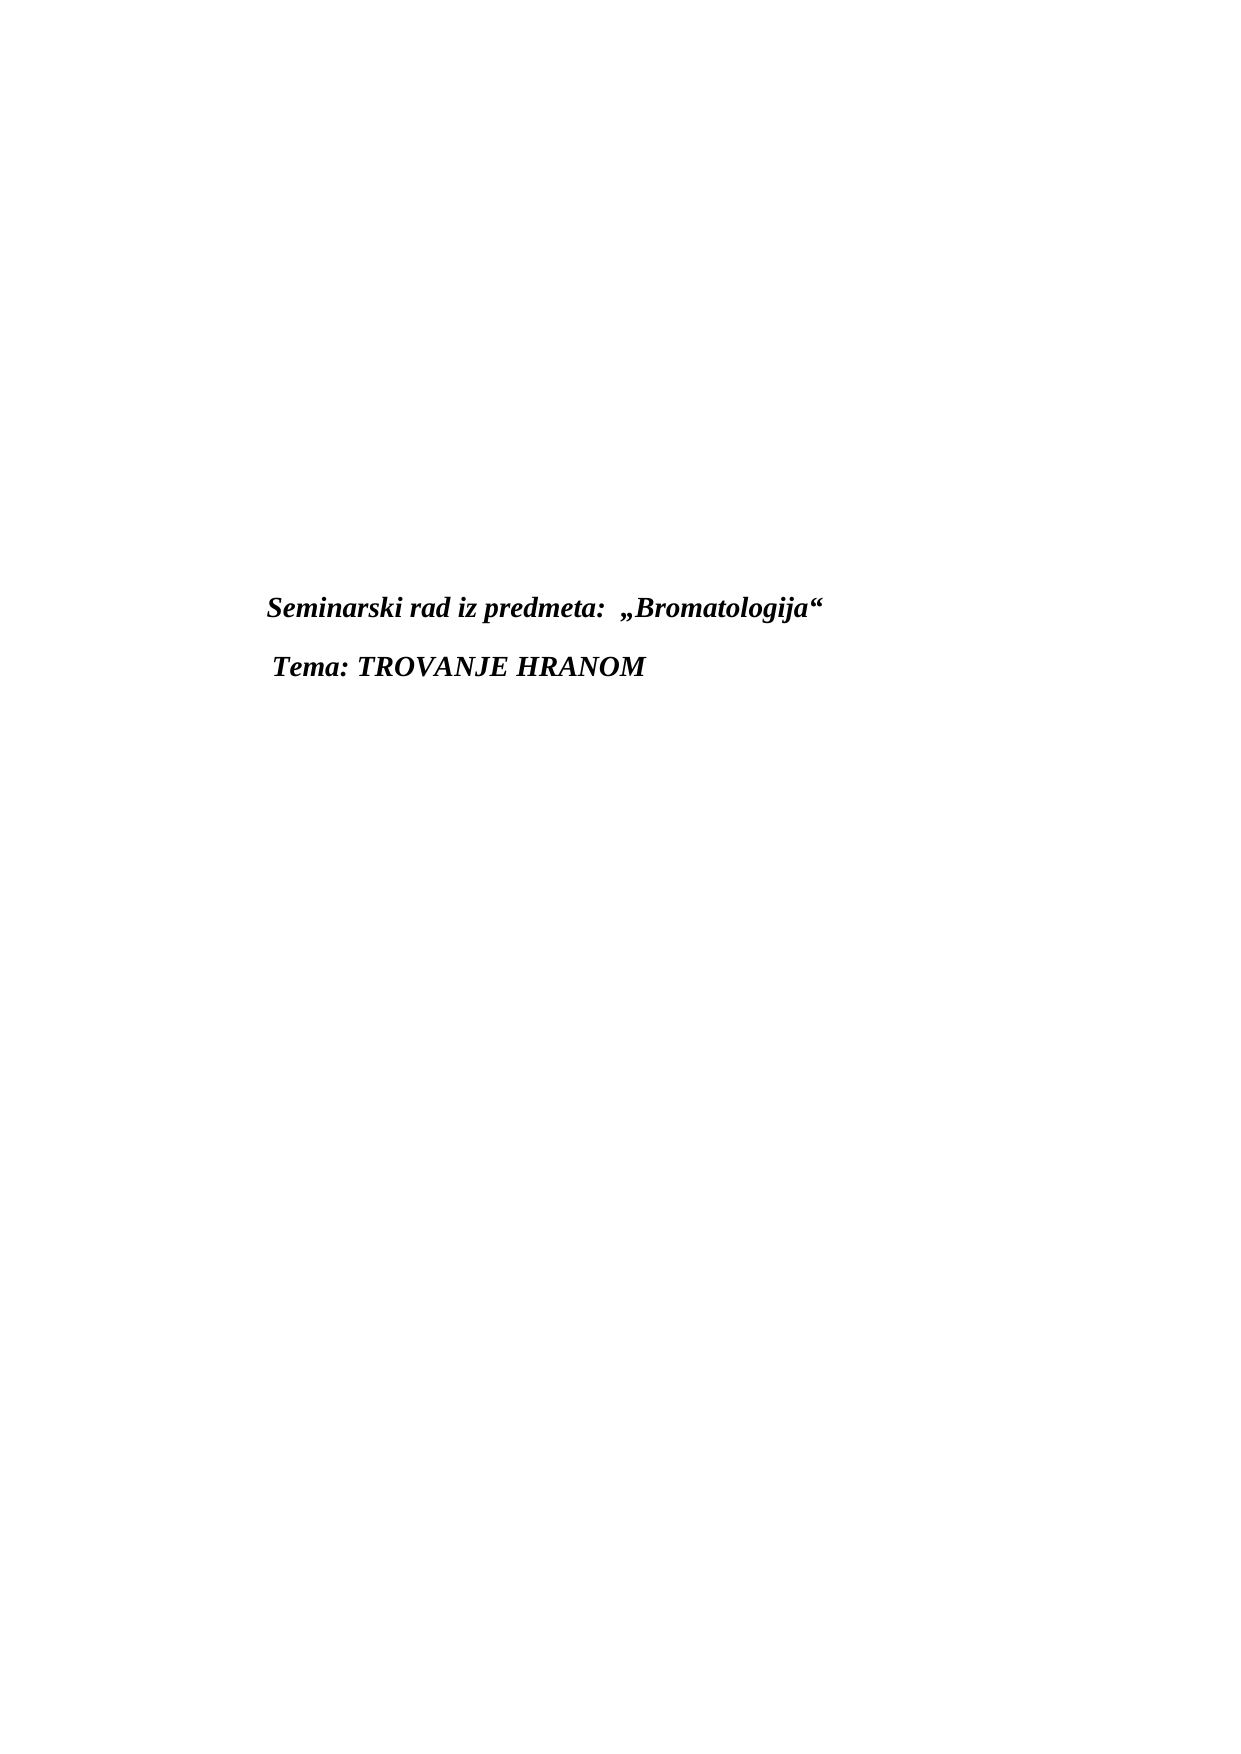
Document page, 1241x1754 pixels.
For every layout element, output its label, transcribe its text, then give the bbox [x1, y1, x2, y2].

text Seminarski rad iz predmeta: „Bromatologija“ [148, 590, 1093, 623]
text Tema: TROVANJE HRANOM [148, 649, 1093, 683]
